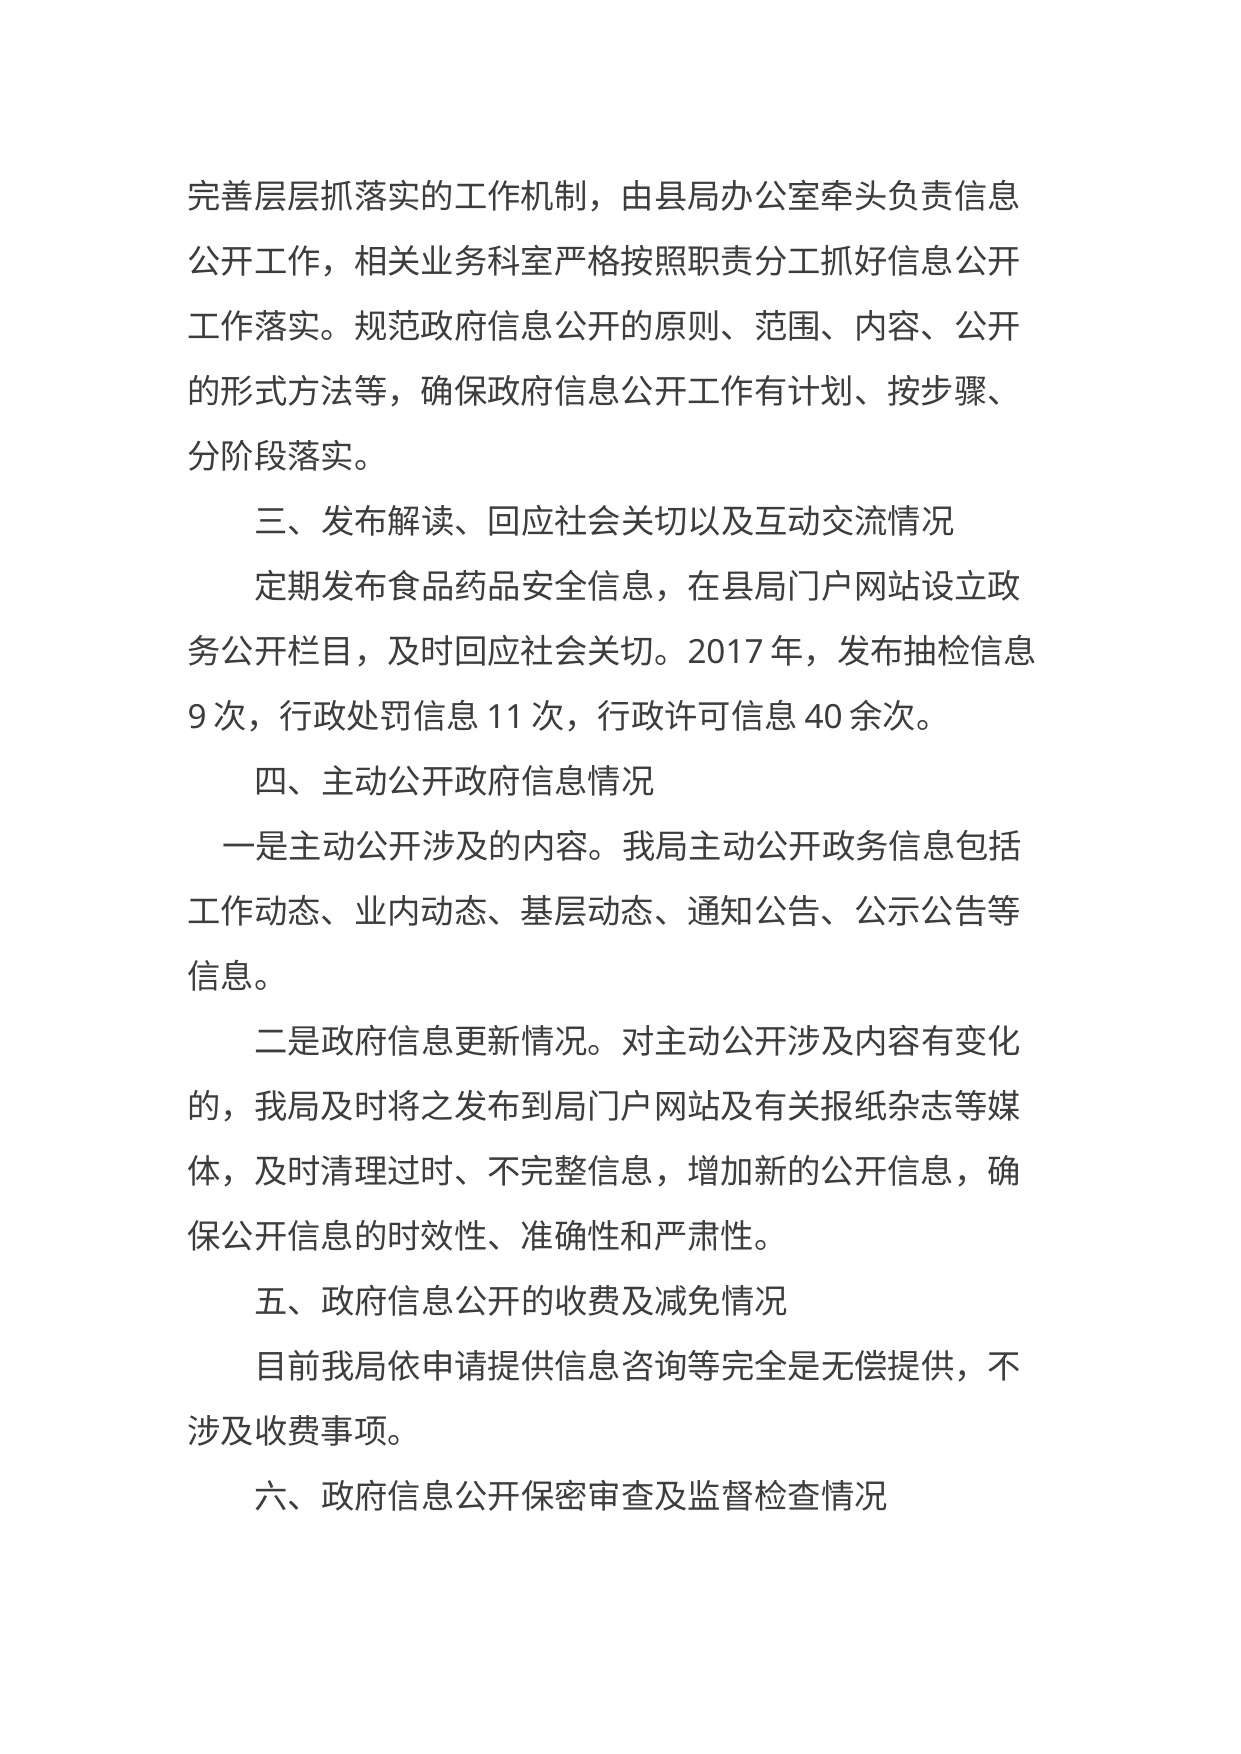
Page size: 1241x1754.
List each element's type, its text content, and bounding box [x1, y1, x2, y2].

text 四、主动公开政府信息情况 [187, 747, 1053, 812]
text 一是主动公开涉及的内容。我局主动公开政务信息包括工作动态、业内动态、基层动态、通知公告、公示公告等信息。 [187, 812, 1053, 1007]
text 二是政府信息更新情况。对主动公开涉及内容有变化的，我局及时将之发布到局门户网站及有关报纸杂志等媒体，及时清理过时、不完整信息，增加新的公开信息，确保公开信息的时效性、准确性和严肃性。 [187, 1007, 1053, 1267]
text 定期发布食品药品安全信息，在县局门户网站设立政务公开栏目，及时回应社会关切。2017年，发布抽检信息9次，行政处罚信息11次，行政许可信息40余次。 [187, 552, 1053, 747]
text 三、发布解读、回应社会关切以及互动交流情况 [187, 487, 1053, 552]
text 六、政府信息公开保密审查及监督检查情况 [187, 1462, 1053, 1527]
text 五、政府信息公开的收费及减免情况 [187, 1267, 1053, 1332]
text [187, 162, 1053, 487]
text 目前我局依申请提供信息咨询等完全是无偿提供，不涉及收费事项。 [187, 1332, 1053, 1462]
